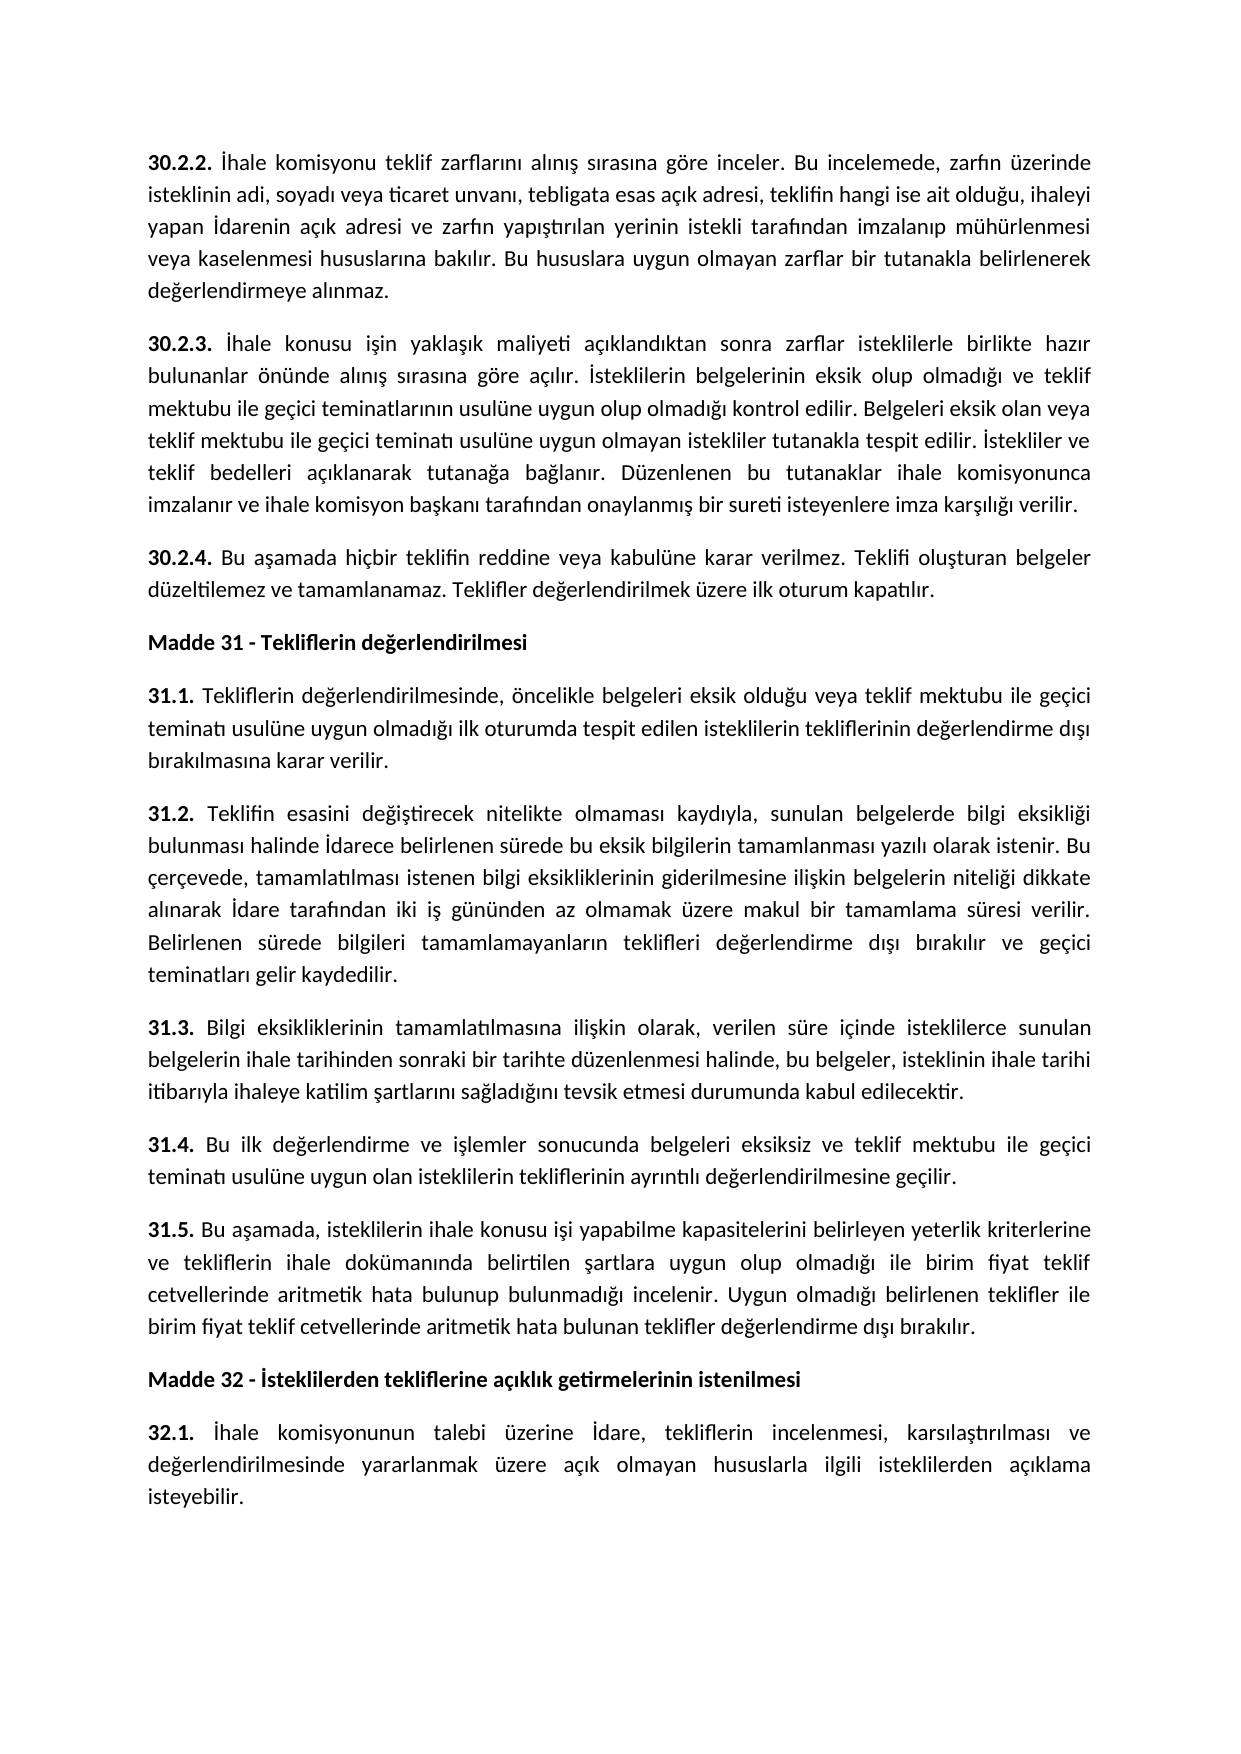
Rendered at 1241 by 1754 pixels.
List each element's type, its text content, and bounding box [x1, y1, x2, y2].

text 31.4. Bu ilk değerlendirme ve işlemler sonucunda belgeleri eksiksiz ve teklif mektubu ile geçici teminatı usulüne uygun olan isteklilerin tekliflerinin ayrıntılı değerlendirilmesine geçilir. [148, 1130, 1093, 1191]
text 31.2. Teklifin esasini değiştirecek nitelikte olmaması kaydıyla, sunulan belgelerde bilgi eksikliği bulunması halinde İdarece belirlenen sürede bu eksik bilgilerin tamamlanması yazılı olarak istenir. Bu çerçevede, tamamlatılması istenen bilgi eksikliklerinin giderilmesine ilişkin belgelerin niteliği dikkate alınarak İdare tarafından iki iş gününden az olmamak üzere makul bir tamamlama süresi verilir. Belirlenen sürede bilgileri tamamlamayanların teklifleri değerlendirme dışı bırakılır ve geçici teminatları gelir kaydedilir. [148, 799, 1093, 988]
text 30.2.2. İhale komisyonu teklif zarflarını alınış sırasına göre inceler. Bu incelemede, zarfın üzerinde isteklinin adi, soyadı veya ticaret unvanı, tebligata esas açık adresi, teklifin hangi ise ait olduğu, ihaleyi yapan İdarenin açık adresi ve zarfın yapıştırılan yerinin istekli tarafından imzalanıp mühürlenmesi veya kaselenmesi hususlarına bakılır. Bu hususlara uygun olmayan zarflar bir tutanakla belirlenerek değerlendirmeye alınmaz. [148, 148, 1093, 304]
text 32.1. İhale komisyonunun talebi üzerine İdare, tekliflerin incelenmesi, karsılaştırılması ve değerlendirilmesinde yararlanmak üzere açık olmayan hususlarla ilgili isteklilerden açıklama isteyebilir. [148, 1418, 1093, 1511]
text 31.1. Tekliflerin değerlendirilmesinde, öncelikle belgeleri eksik olduğu veya teklif mektubu ile geçici teminatı usulüne uygun olmadığı ilk oturumda tespit edilen isteklilerin tekliflerinin değerlendirme dışı bırakılmasına karar verilir. [148, 682, 1093, 774]
text 31.5. Bu aşamada, isteklilerin ihale konusu işi yapabilme kapasitelerini belirleyen yeterlik kriterlerine ve tekliflerin ihale dokümanında belirtilen şartlara uygun olup olmadığı ile birim fiyat teklif cetvellerinde aritmetik hata bulunup bulunmadığı incelenir. Uygun olmadığı belirlenen teklifler ile birim fiyat teklif cetvellerinde aritmetik hata bulunan teklifler değerlendirme dışı bırakılır. [148, 1216, 1093, 1340]
text Madde 32 - İsteklilerden tekliflerine açıklık getirmelerinin istenilmesi [148, 1365, 1093, 1393]
text 30.2.3. İhale konusu işin yaklaşık maliyeti açıklandıktan sonra zarflar isteklilerle birlikte hazır bulunanlar önünde alınış sırasına göre açılır. İsteklilerin belgelerinin eksik olup olmadığı ve teklif mektubu ile geçici teminatlarının usulüne uygun olup olmadığı kontrol edilir. Belgeleri eksik olan veya teklif mektubu ile geçici teminatı usulüne uygun olmayan istekliler tutanakla tespit edilir. İstekliler ve teklif bedelleri açıklanarak tutanağa bağlanır. Düzenlenen bu tutanaklar ihale komisyonunca imzalanır ve ihale komisyon başkanı tarafından onaylanmış bir sureti isteyenlere imza karşılığı verilir. [148, 329, 1093, 518]
text 31.3. Bilgi eksikliklerinin tamamlatılmasına ilişkin olarak, verilen süre içinde isteklilerce sunulan belgelerin ihale tarihinden sonraki bir tarihte düzenlenmesi halinde, bu belgeler, isteklinin ihale tarihi itibarıyla ihaleye katilim şartlarını sağladığını tevsik etmesi durumunda kabul edilecektir. [148, 1013, 1093, 1105]
text Madde 31 - Tekliflerin değerlendirilmesi [148, 628, 1093, 657]
text 30.2.4. Bu aşamada hiçbir teklifin reddine veya kabulüne karar verilmez. Teklifi oluşturan belgeler düzeltilemez ve tamamlanamaz. Teklifler değerlendirilmek üzere ilk oturum kapatılır. [148, 543, 1093, 603]
